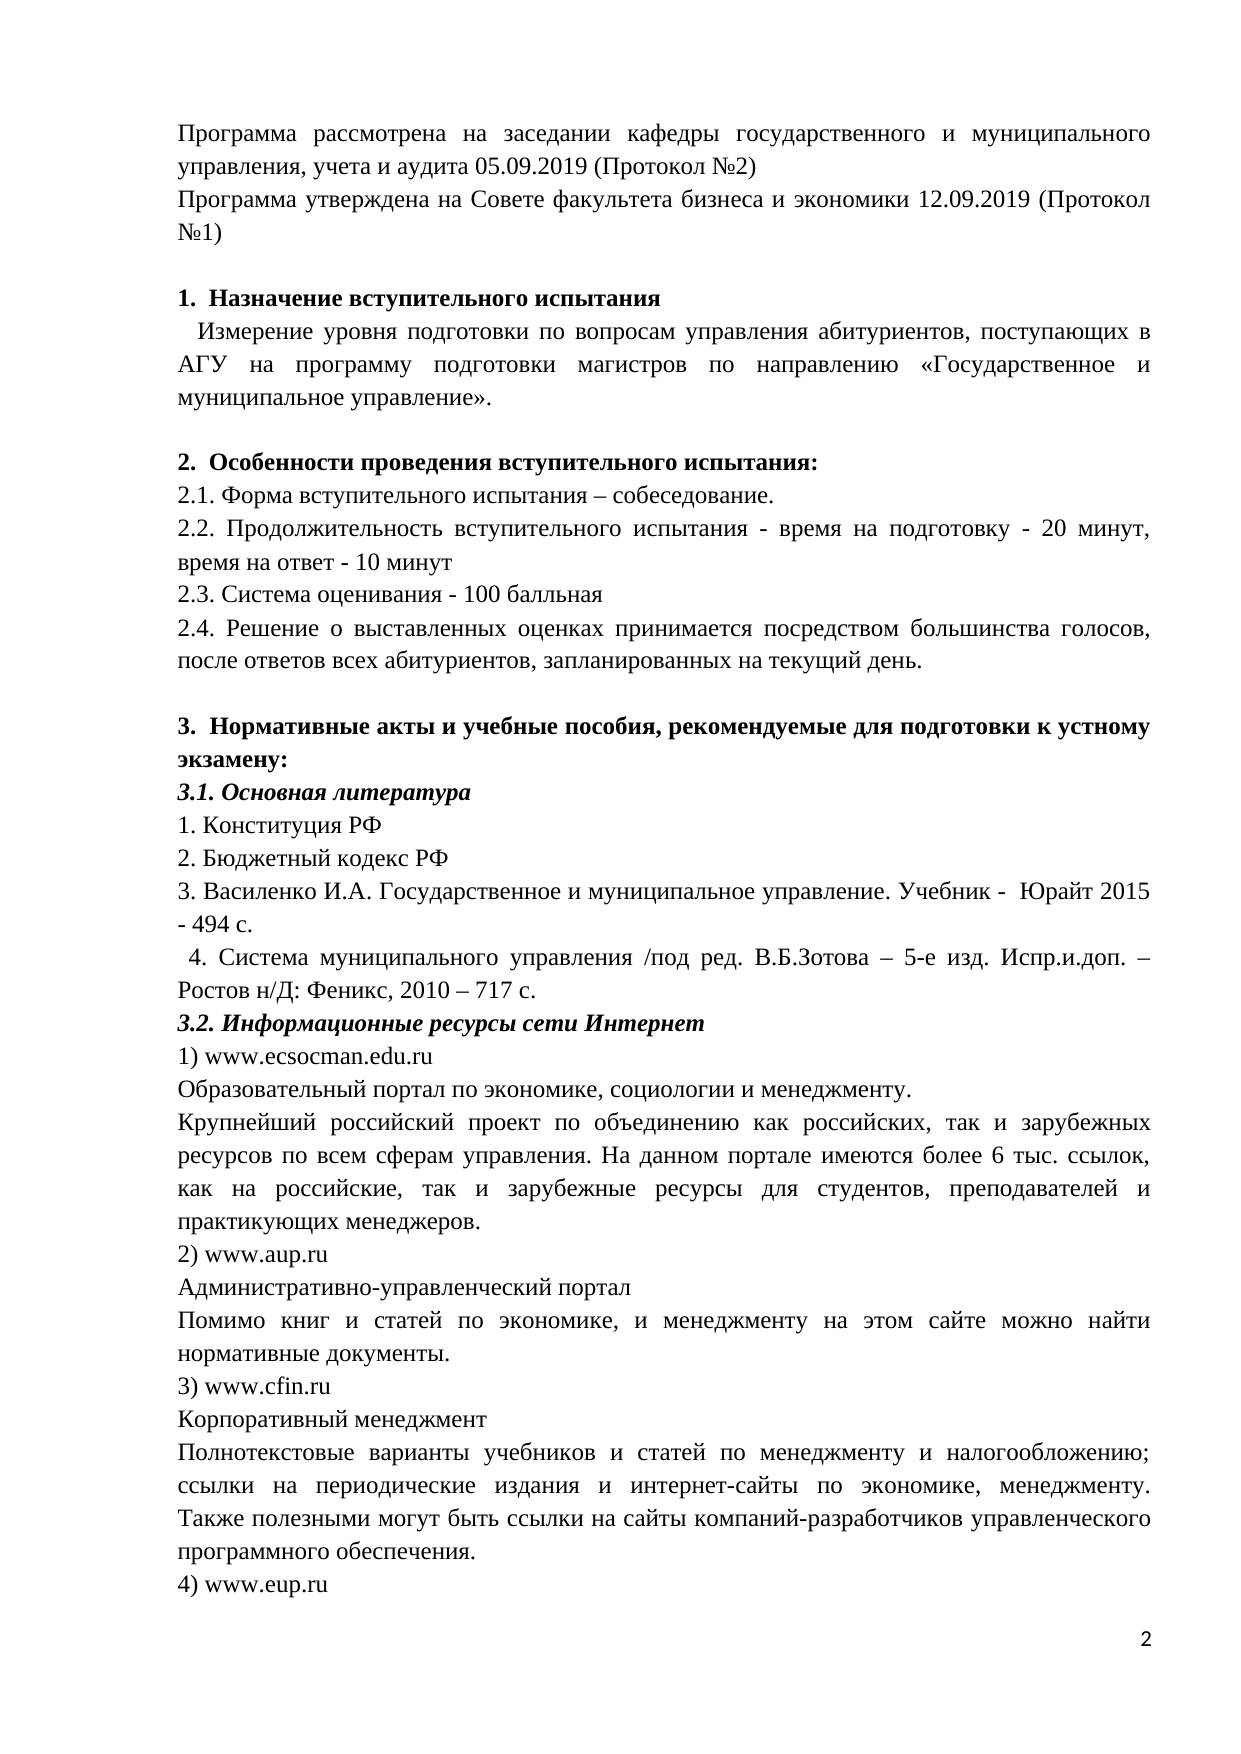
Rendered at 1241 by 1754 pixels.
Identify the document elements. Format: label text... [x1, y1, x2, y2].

text 2.3. Система оценивания - 100 балльная [177, 579, 1152, 608]
text Измерение уровня подготовки по вопросам управления абитуриентов, поступающих в АГУ на программу подготовки магистров по направлению «Государственное и муниципальное управление». [177, 316, 1152, 411]
text 3.1. Основная литература [177, 777, 1152, 806]
text Образовательный портал по экономике, социологии и менеджменту. [177, 1074, 1152, 1103]
text 2.1. Форма вступительного испытания – собеседование. [177, 481, 1152, 509]
text 2. Особенности проведения вступительного испытания: [177, 447, 1152, 476]
text 2.2. Продолжительность вступительного испытания - время на подготовку - 20 минут, время на ответ - 10 минут [177, 513, 1152, 575]
text 3. Василенко И.А. Государственное и муниципальное управление. Учебник - Юрайт 2015 - 494 с. [177, 876, 1152, 938]
text Корпоративный менеджмент [177, 1404, 1152, 1433]
text 2) www.aup.ru [177, 1239, 1152, 1268]
text 2. Бюджетный кодекс РФ [177, 843, 1152, 872]
text 3. Нормативные акты и учебные пособия, рекомендуемые для подготовки к устному экзамену: [177, 711, 1152, 773]
text Полнотекстовые варианты учебников и статей по менеджменту и налогообложению; ссылки на периодические издания и интернет-сайты по экономике, менеджменту. Также полезными могут быть ссылки на сайты компаний-разработчиков управленческого программного обеспечения. [177, 1437, 1152, 1565]
text 1. Назначение вступительного испытания [177, 283, 1152, 312]
text 4) www.eup.ru [177, 1569, 1152, 1598]
text 3) www.cfin.ru [177, 1371, 1152, 1400]
text 4. Система муниципального управления /под ред. В.Б.Зотова – 5-е изд. Испр.и.доп. – Ростов н/Д: Феникс, 2010 – 717 с. [177, 942, 1152, 1004]
text Крупнейший российский проект по объединению как российских, так и зарубежных ресурсов по всем сферам управления. На данном портале имеются более 6 тыс. ссылок, как на российские, так и зарубежные ресурсы для студентов, преподавателей и практикующих менеджеров. [177, 1107, 1152, 1235]
text Помимо книг и статей по экономике, и менеджменту на этом сайте можно найти нормативные документы. [177, 1305, 1152, 1367]
text 3.2. Информационные ресурсы сети Интернет [177, 1008, 1152, 1037]
text 2.4. Решение о выставленных оценках принимается посредством большинства голосов, после ответов всех абитуриентов, запланированных на текущий день. [177, 613, 1152, 674]
text Программа утверждена на Совете факультета бизнеса и экономики 12.09.2019 (Протокол №1) [177, 184, 1152, 246]
text Программа рассмотрена на заседании кафедры государственного и муниципального управления, учета и аудита 05.09.2019 (Протокол №2) [177, 118, 1152, 180]
text Административно-управленческий портал [177, 1272, 1152, 1301]
text 1) www.ecsocman.edu.ru [177, 1041, 1152, 1070]
text 1. Конституция РФ [177, 810, 1152, 839]
